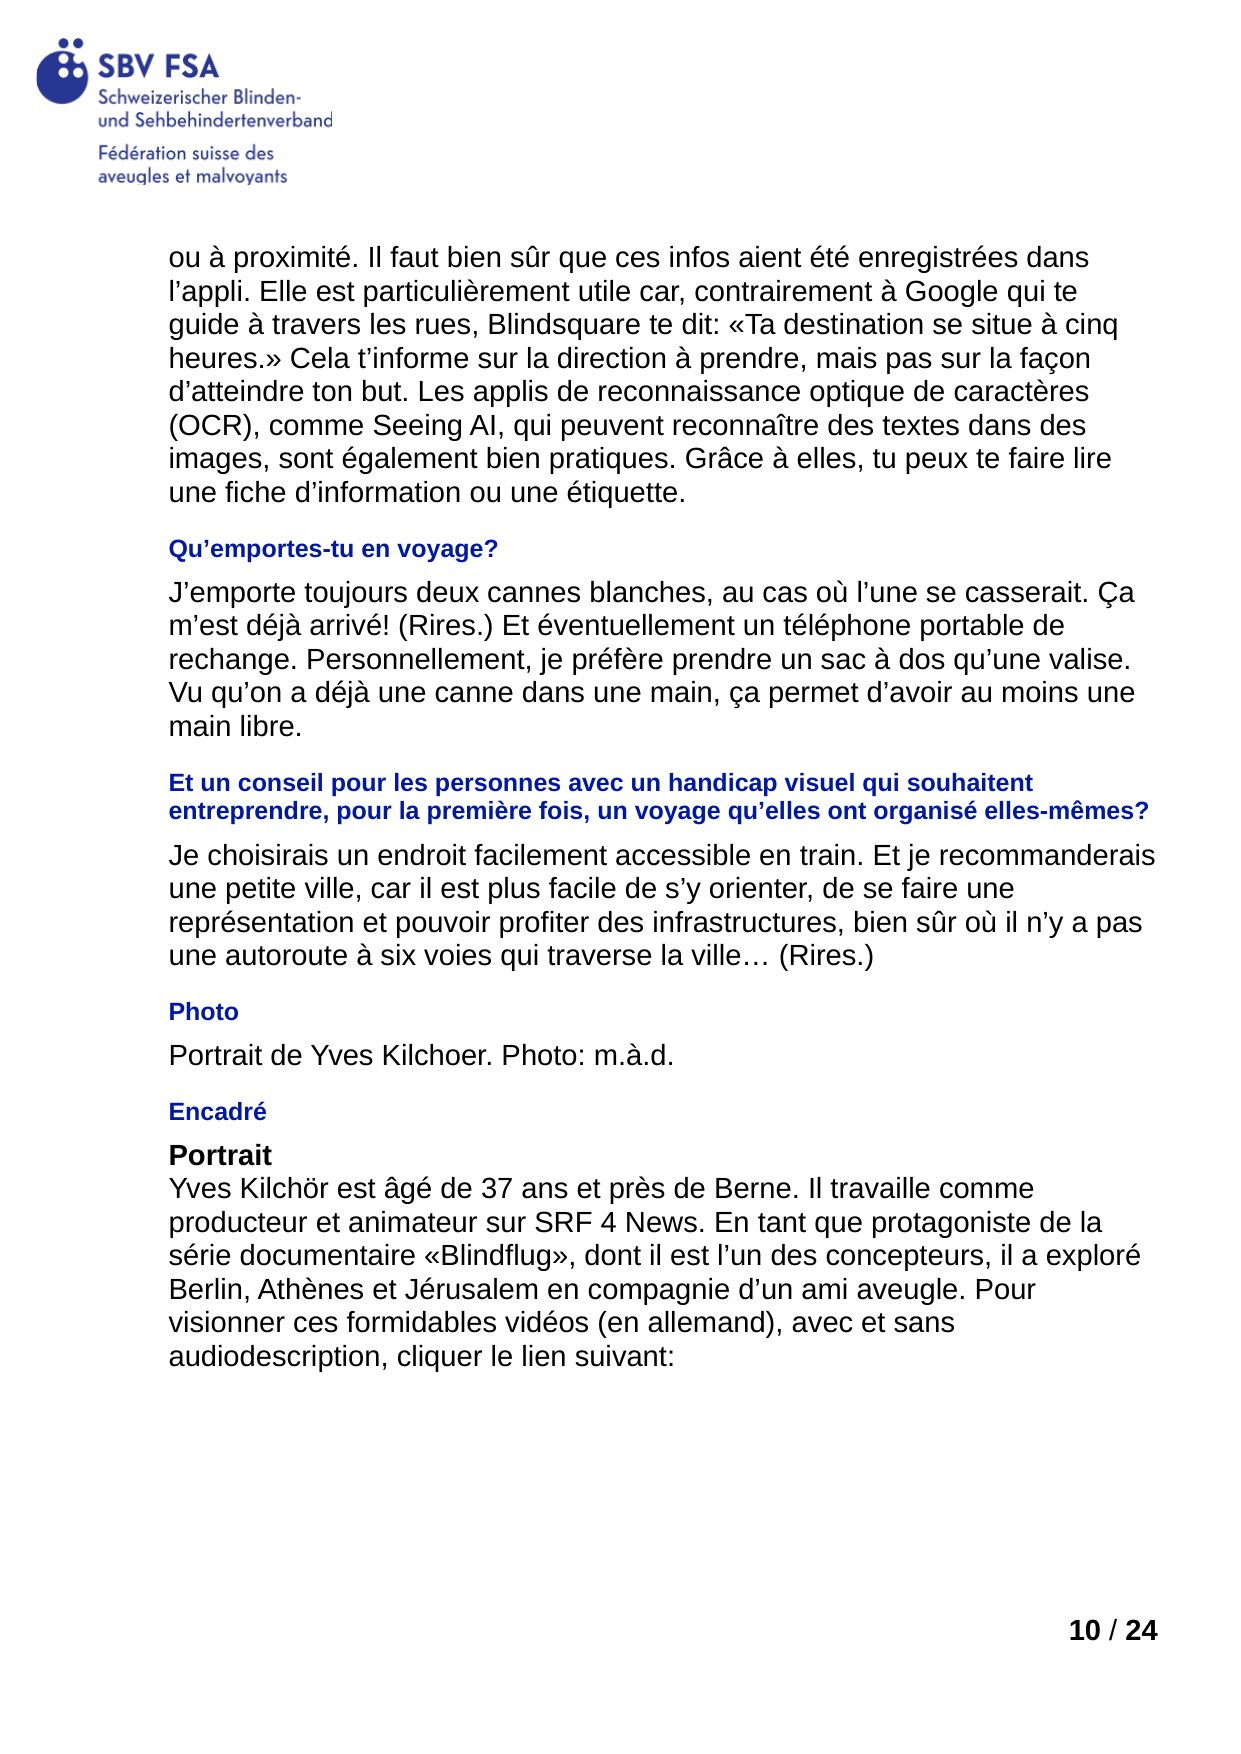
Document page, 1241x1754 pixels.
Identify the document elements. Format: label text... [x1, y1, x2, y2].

subtitle Photo [168, 997, 1157, 1025]
text Portrait [168, 1138, 1157, 1171]
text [168, 240, 1157, 508]
text J’emporte toujours deux cannes blanches, au cas où l’une se casserait. Ça m’est déjà arrivé! (Rires.) Et éventuellement un téléphone portable de rechange. Personnellement, je préfère prendre un sac à dos qu’une valise. Vu qu’on a déjà une canne dans une main, ça permet d’avoir au moins une main libre. [168, 575, 1157, 742]
text Je choisirais un endroit facilement accessible en train. Et je recommanderais une petite ville, car il est plus facile de s’y orienter, de se faire une représentation et pouvoir profiter des infrastructures, bien sûr où il n’y a pas une autoroute à six voies qui traverse la ville… (Rires.) [168, 837, 1157, 972]
subtitle Qu’emportes-tu en voyage? [168, 533, 1157, 562]
text Portrait de Yves Kilchoer. Photo: m.à.d. [168, 1038, 1157, 1071]
subtitle Encadré [168, 1096, 1157, 1125]
text Yves Kilchör est âgé de 37 ans et près de Berne. Il travaille comme producteur et animateur sur SRF 4 News. En tant que protagoniste de la série documentaire «Blindflug», dont il est l’un des concepteurs, il a exploré Berlin, Athènes et Jérusalem en compagnie d’un ami aveugle. Pour visionner ces formidables vidéos (en allemand), avec et sans audiodescription, cliquer le lien suivant: [168, 1171, 1157, 1372]
subtitle Et un conseil pour les personnes avec un handicap visuel qui souhaitent entreprendre, pour la première fois, un voyage qu’elles ont organisé elles-mêmes? [168, 767, 1157, 825]
